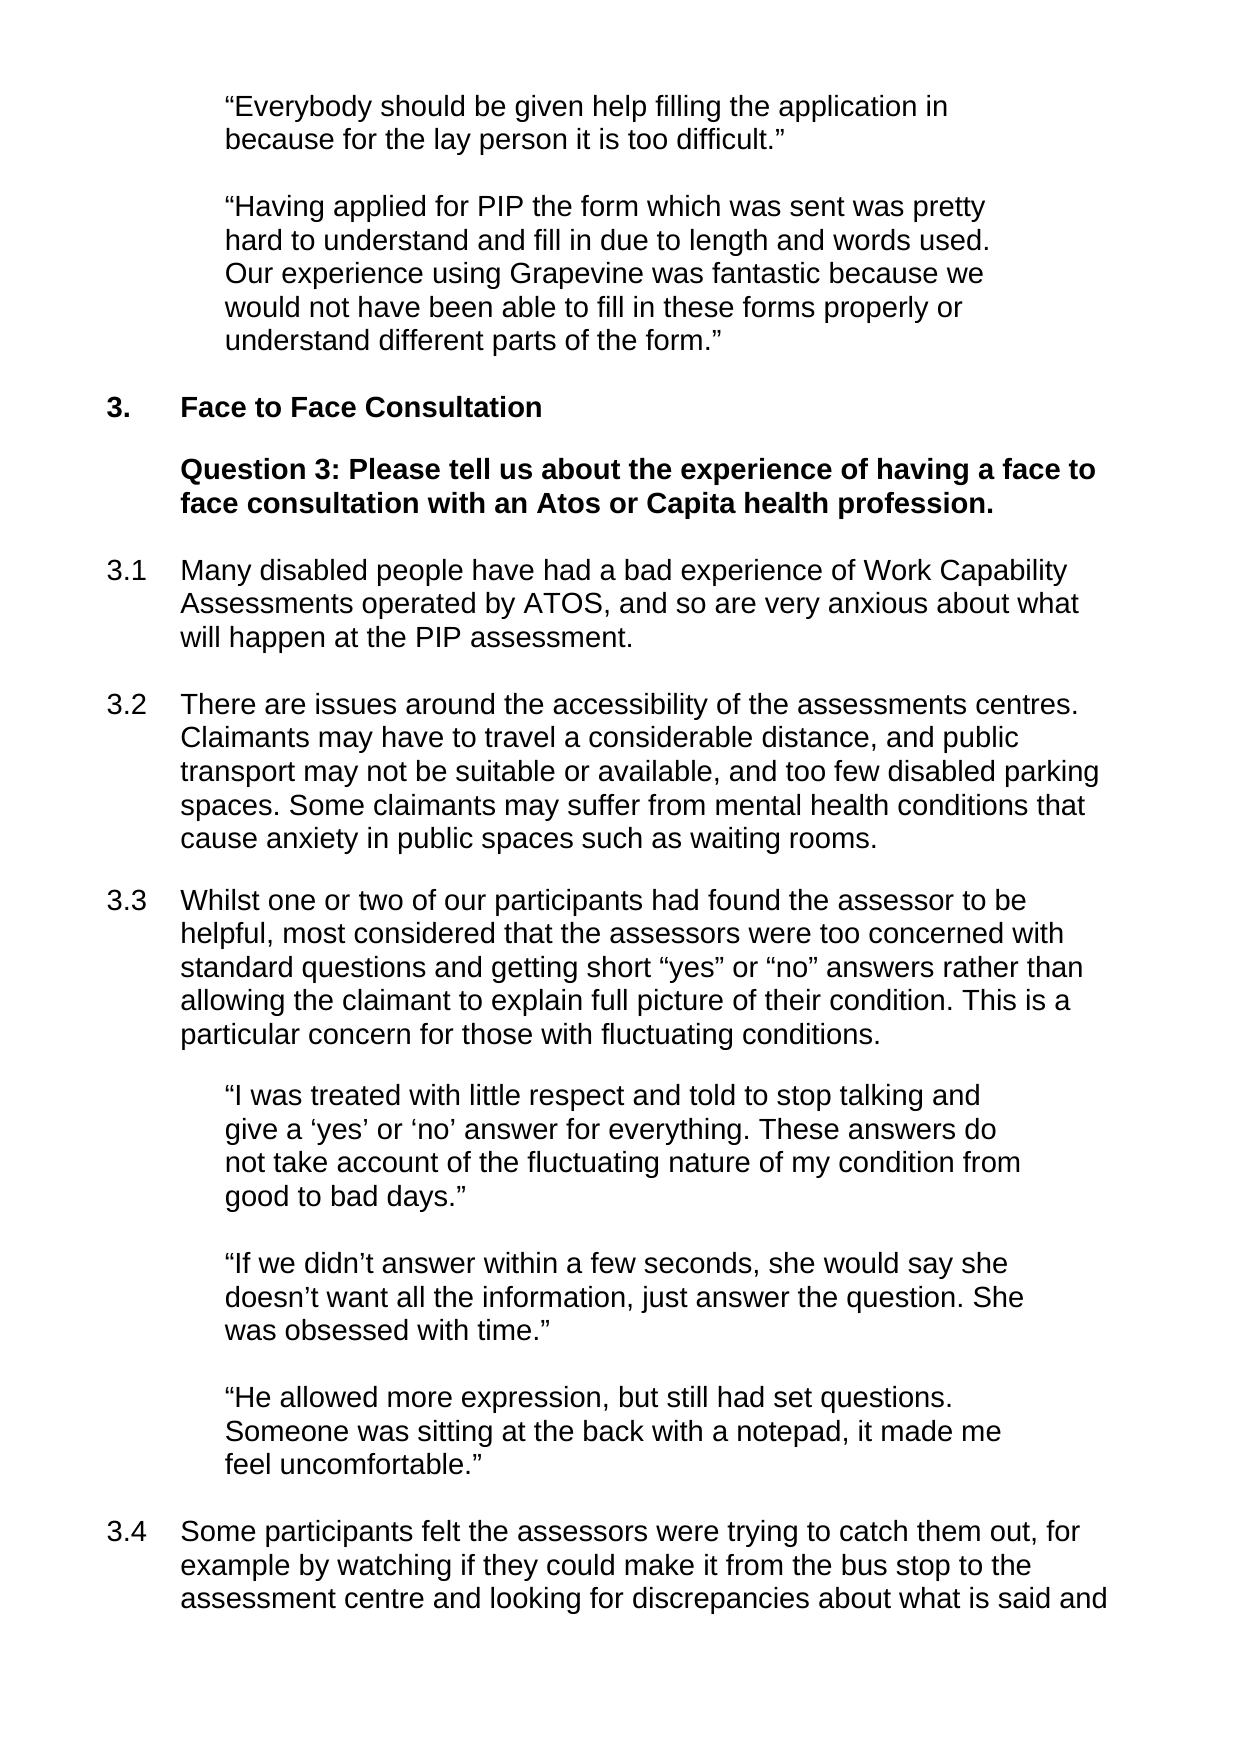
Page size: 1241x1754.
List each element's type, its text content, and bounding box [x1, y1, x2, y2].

text “I was treated with little respect and told to stop talking and give a ‘yes’ or ‘no’ answer for everything. These answers do not take account of the fluctuating nature of my condition from good to bad days.” [224, 1078, 1040, 1212]
list Whilst one or two of our participants had found the assessor to be helpful, most considered that the assessors were too concerned with standard questions and getting short “yes” or “no” answers rather than allowing the claimant to explain full picture of their condition. This is a particular concern for those with fluctuating conditions. [106, 883, 1122, 1050]
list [106, 1514, 1122, 1615]
text “Everybody should be given help filling the application in because for the lay person it is too difficult.” [224, 89, 1040, 156]
text Question 3: Please tell us about the experience of having a face to face consultation with an Atos or Capita health profession. [180, 452, 1122, 519]
list Face to Face Consultation [106, 391, 1122, 424]
list There are issues around the accessibility of the assessments centres. Claimants may have to travel a considerable distance, and public transport may not be suitable or available, and too few disabled parking spaces. Some claimants may suffer from mental health conditions that cause anxiety in public spaces such as waiting rooms. [106, 687, 1122, 854]
text “If we didn’t answer within a few seconds, she would say she doesn’t want all the information, just answer the question. She was obsessed with time.” [224, 1246, 1040, 1347]
list Many disabled people have had a bad experience of Work Capability Assessments operated by ATOS, and so are very anxious about what will happen at the PIP assessment. [106, 553, 1122, 653]
text “Having applied for PIP the form which was sent was pretty hard to understand and fill in due to length and words used. Our experience using Grapevine was fantastic because we would not have been able to fill in these forms properly or understand different parts of the form.” [224, 189, 1040, 357]
text “He allowed more expression, but still had set questions. Someone was sitting at the back with a notepad, it made me feel uncomfortable.” [224, 1380, 1040, 1481]
